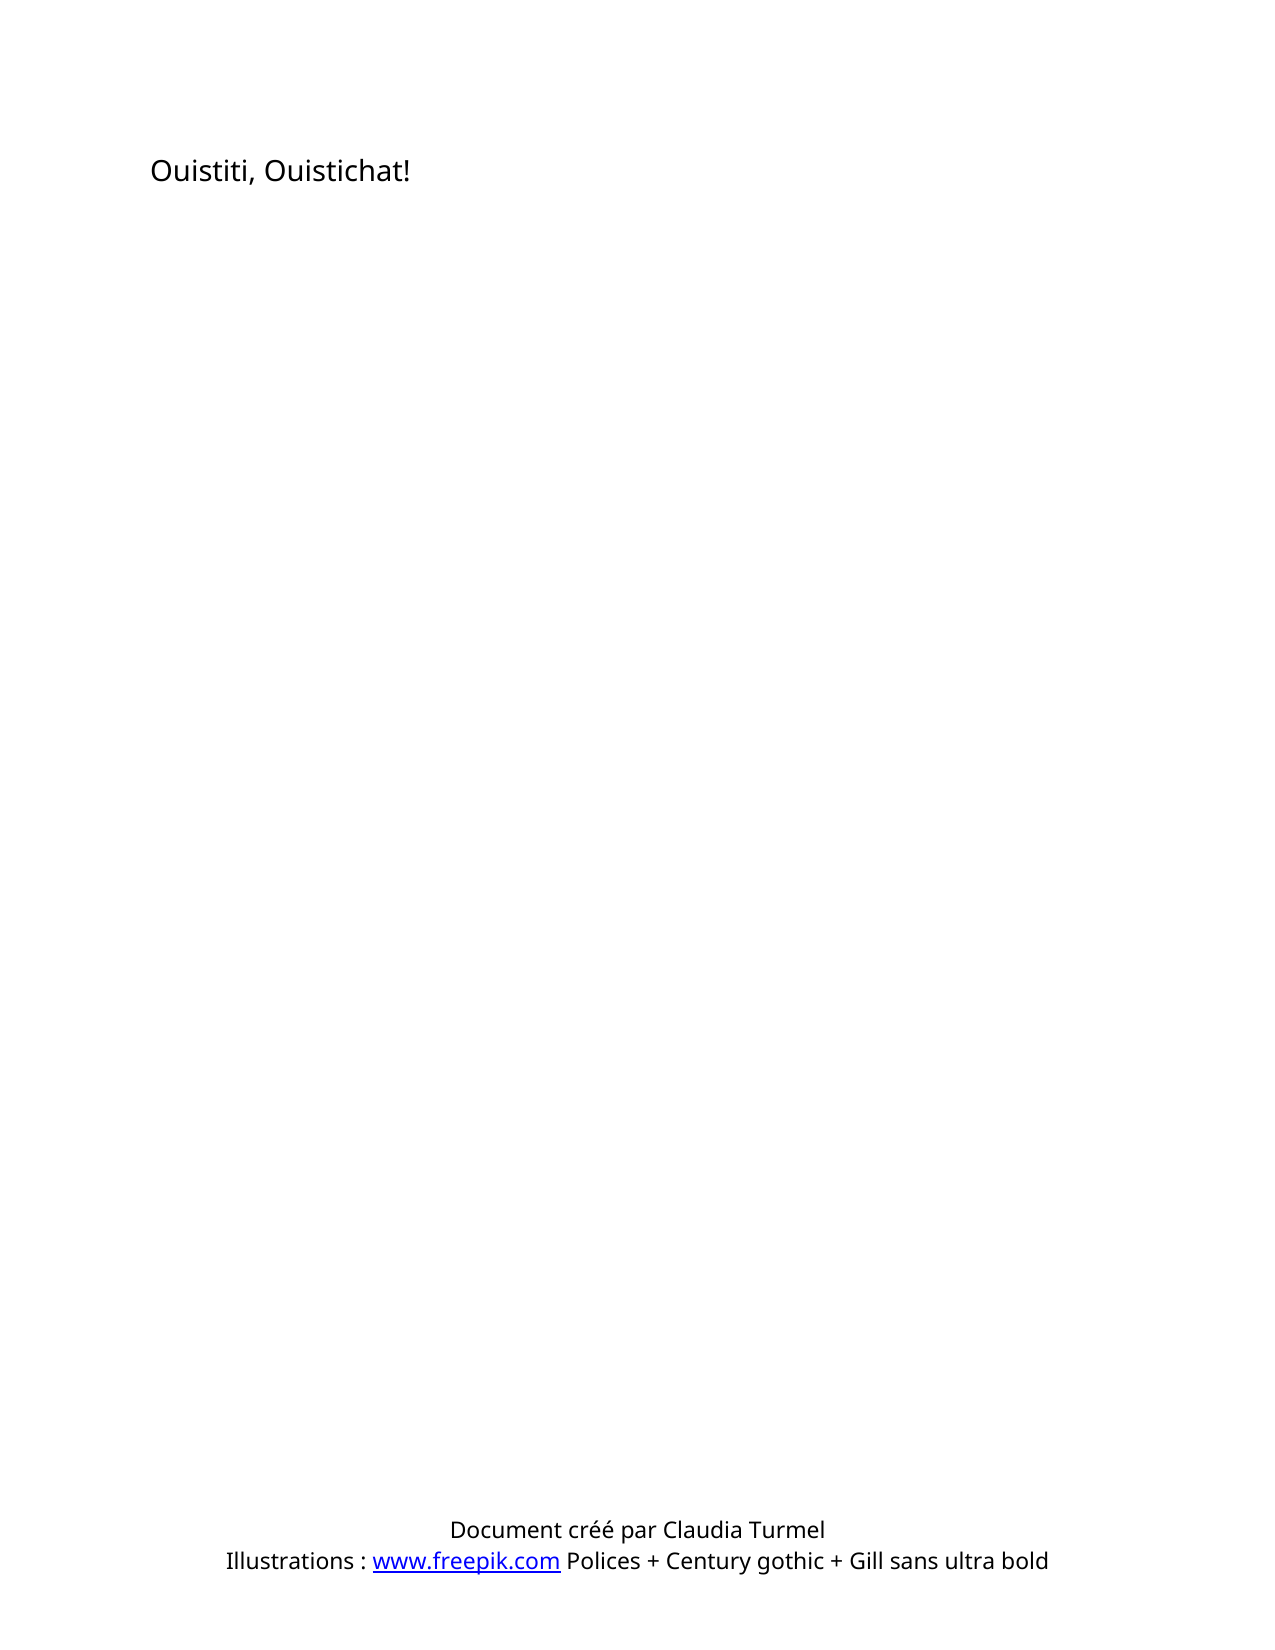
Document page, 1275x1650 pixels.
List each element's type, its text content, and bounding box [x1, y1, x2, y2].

text Ouistiti, Ouistichat! [150, 150, 1125, 190]
